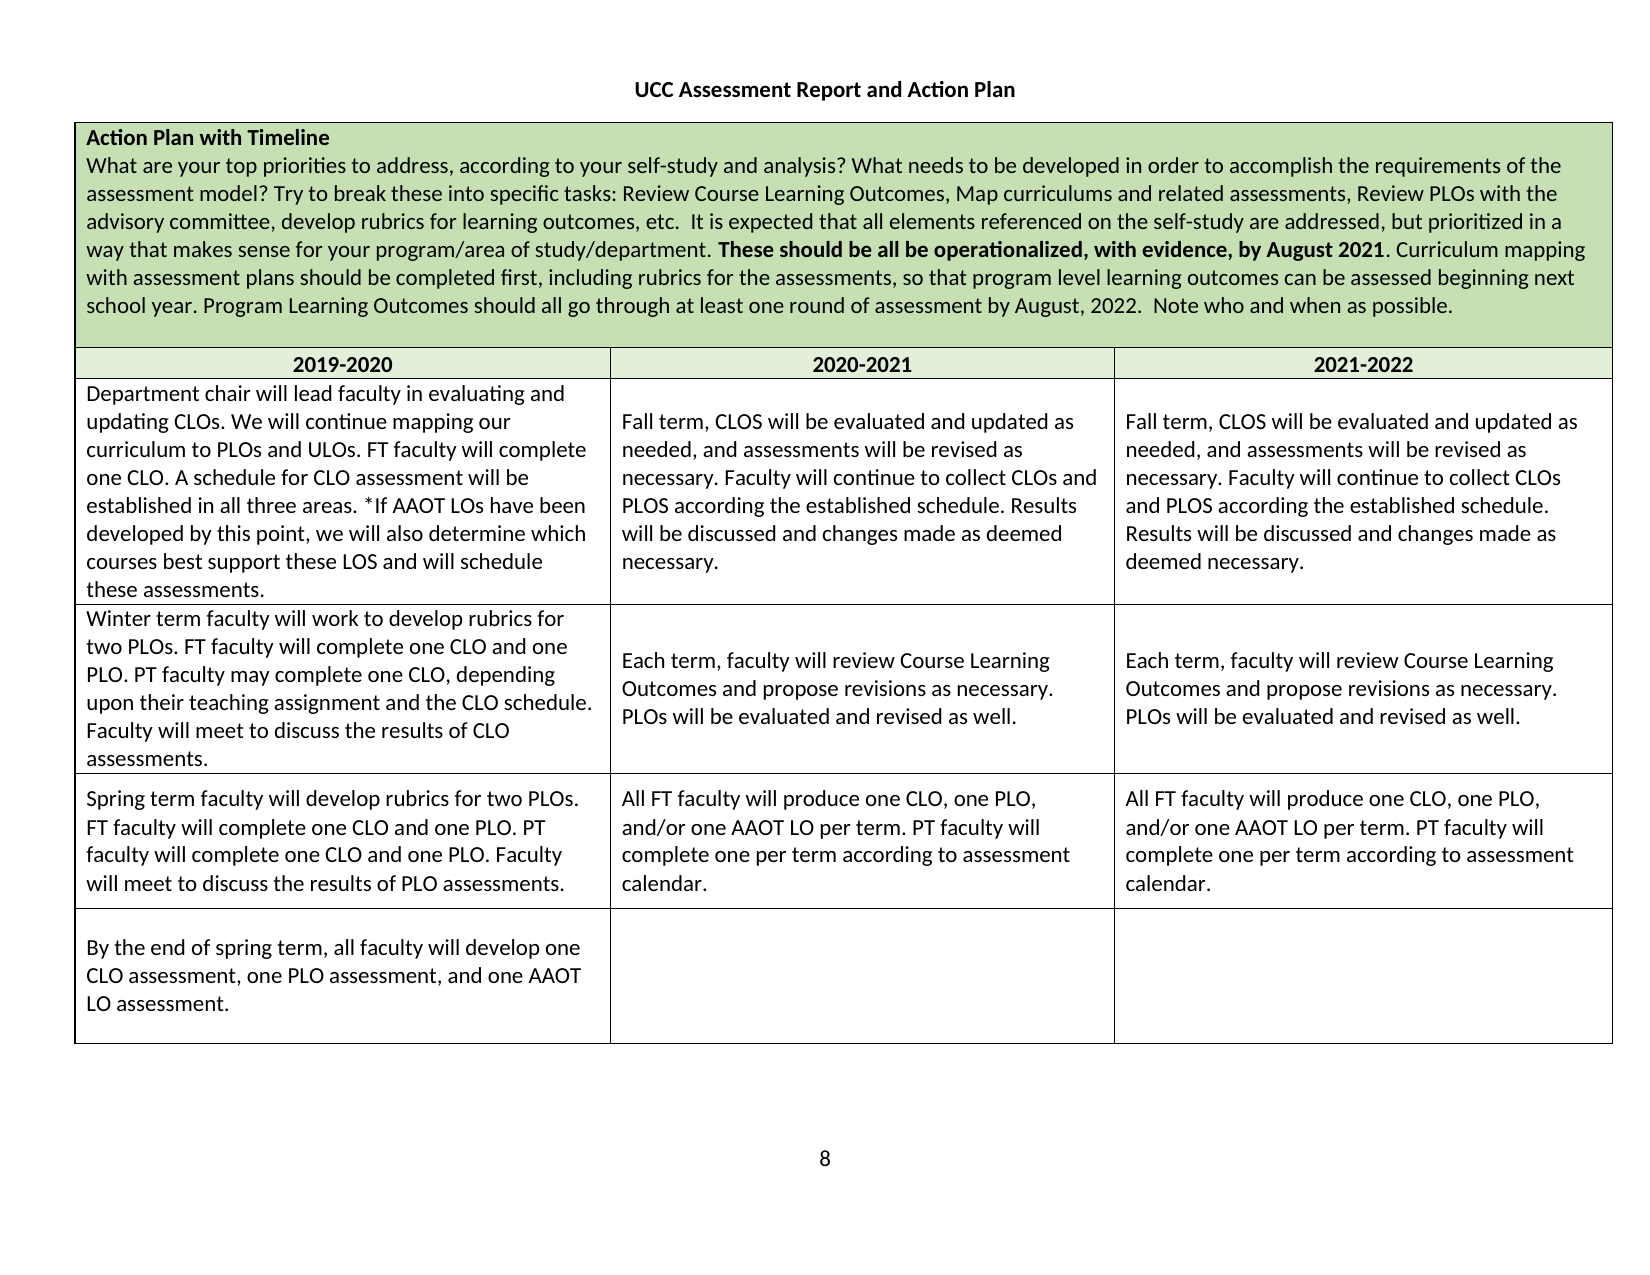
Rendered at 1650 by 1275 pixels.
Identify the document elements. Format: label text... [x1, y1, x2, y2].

table_cell Fall term, CLOS will be evaluated and updated as needed, and assessments will be revised as necessary. Faculty will continue to collect CLOs and PLOS according the established schedule. Results will be discussed and changes made as deemed necessary. [1115, 379, 1612, 603]
table_cell 2021-2022 [1115, 348, 1612, 378]
table_cell [1115, 909, 1612, 1043]
table_cell Winter term faculty will work to develop rubrics for two PLOs. FT faculty will complete one CLO and one PLO. PT faculty may complete one CLO, depending upon their teaching assignment and the CLO schedule. Faculty will meet to discuss the results of CLO assessments. [76, 605, 610, 773]
table_cell Each term, faculty will review Course Learning Outcomes and propose revisions as necessary. PLOs will be evaluated and revised as well. [611, 605, 1114, 773]
table_cell Each term, faculty will review Course Learning Outcomes and propose revisions as necessary. PLOs will be evaluated and revised as well. [1115, 605, 1612, 773]
table_cell [611, 909, 1114, 1043]
table_cell Spring term faculty will develop rubrics for two PLOs. FT faculty will complete one CLO and one PLO. PT faculty will complete one CLO and one PLO. Faculty will meet to discuss the results of PLO assessments. [76, 774, 610, 908]
table_cell All FT faculty will produce one CLO, one PLO, and/or one AAOT LO per term. PT faculty will complete one per term according to assessment calendar. [611, 774, 1114, 908]
table_cell Fall term, CLOS will be evaluated and updated as needed, and assessments will be revised as necessary. Faculty will continue to collect CLOs and PLOS according the established schedule. Results will be discussed and changes made as deemed necessary. [611, 379, 1114, 603]
table_cell All FT faculty will produce one CLO, one PLO, and/or one AAOT LO per term. PT faculty will complete one per term according to assessment calendar. [1115, 774, 1612, 908]
table_cell 2020-2021 [611, 348, 1114, 378]
table_cell Department chair will lead faculty in evaluating and updating CLOs. We will continue mapping our curriculum to PLOs and ULOs. FT faculty will complete one CLO. A schedule for CLO assessment will be established in all three areas. *If AAOT LOs have been developed by this point, we will also determine which courses best support these LOS and will schedule these assessments. [76, 379, 610, 603]
table_cell By the end of spring term, all faculty will develop one CLO assessment, one PLO assessment, and one AAOT LO assessment. [76, 909, 610, 1043]
table_cell 2019-2020 [76, 348, 610, 378]
table_header Action Plan with Timeline What are your top priorities to address, according to your self-study and analysis? What needs to be developed in order to accomplish the requirements of the assessment model? Try to break these into specific tasks: Review Course Learning Outcomes, Map curriculums and related assessments, Review PLOs with the advisory committee, develop rubrics for learning outcomes, etc. It is expected that all elements referenced on the self-study are addressed, but prioritized in a way that makes sense for your program/area of study/department. These should be all be operationalized, with evidence, by August 2021. Curriculum mapping with assessment plans should be completed first, including rubrics for the assessments, so that program level learning outcomes can be assessed beginning next school year. Program Learning Outcomes should all go through at least one round of assessment by August, 2022. Note who and when as possible. [76, 123, 1612, 347]
